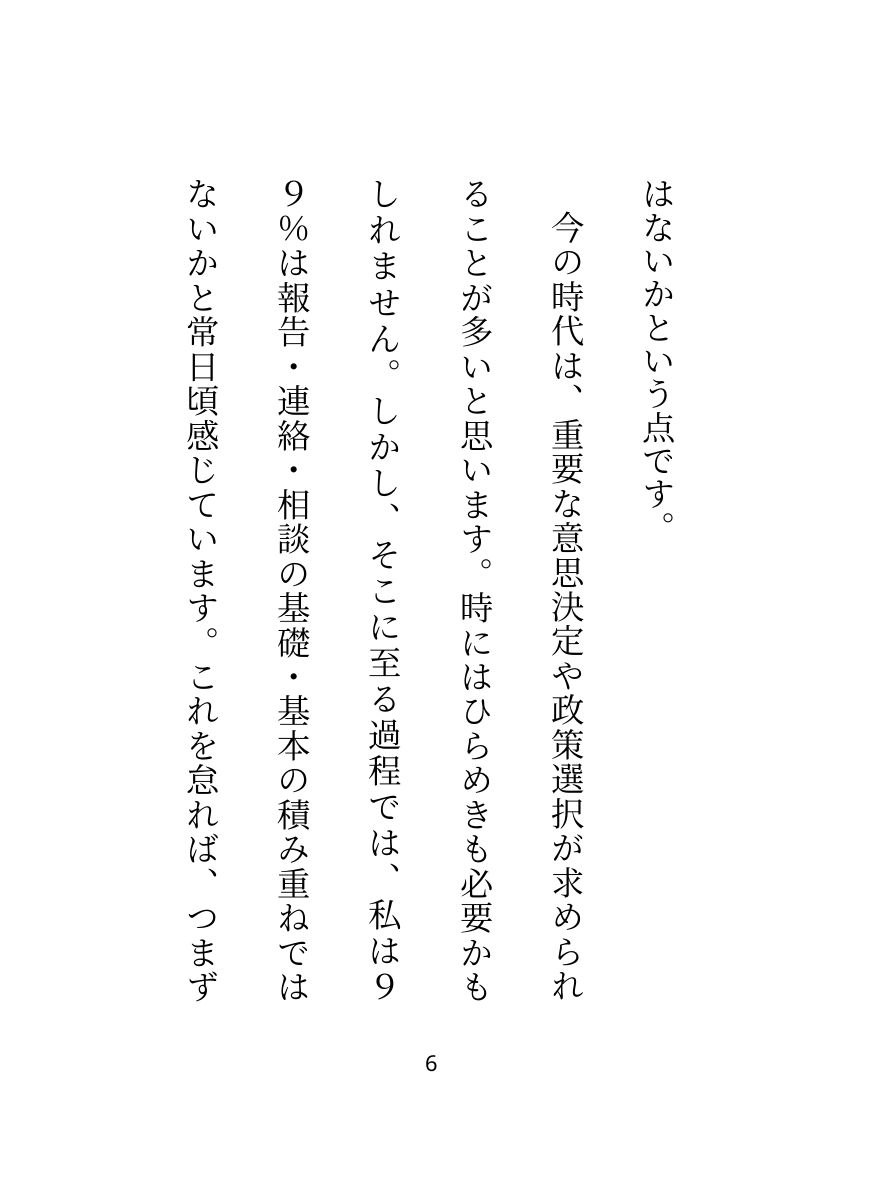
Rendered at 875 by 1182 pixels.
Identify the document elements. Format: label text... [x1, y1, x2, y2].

text 第二は、「ほう・れん・そう」つまり報告、連絡、相談という基礎・基本をしっかりやる必要があるのではないかという点です。 [614, 177, 705, 1004]
text 今の時代は、重要な意思決定や政策選択が求められることが多いと思います。時にはひらめきも必要かもしれません。しかし、そこに至る過程では、私は９９％は報告・連絡・相談の基礎・基本の積み重ねではないかと常日頃感じています。これを怠れば、つまずいててしまうと思います。 [157, 177, 614, 1004]
